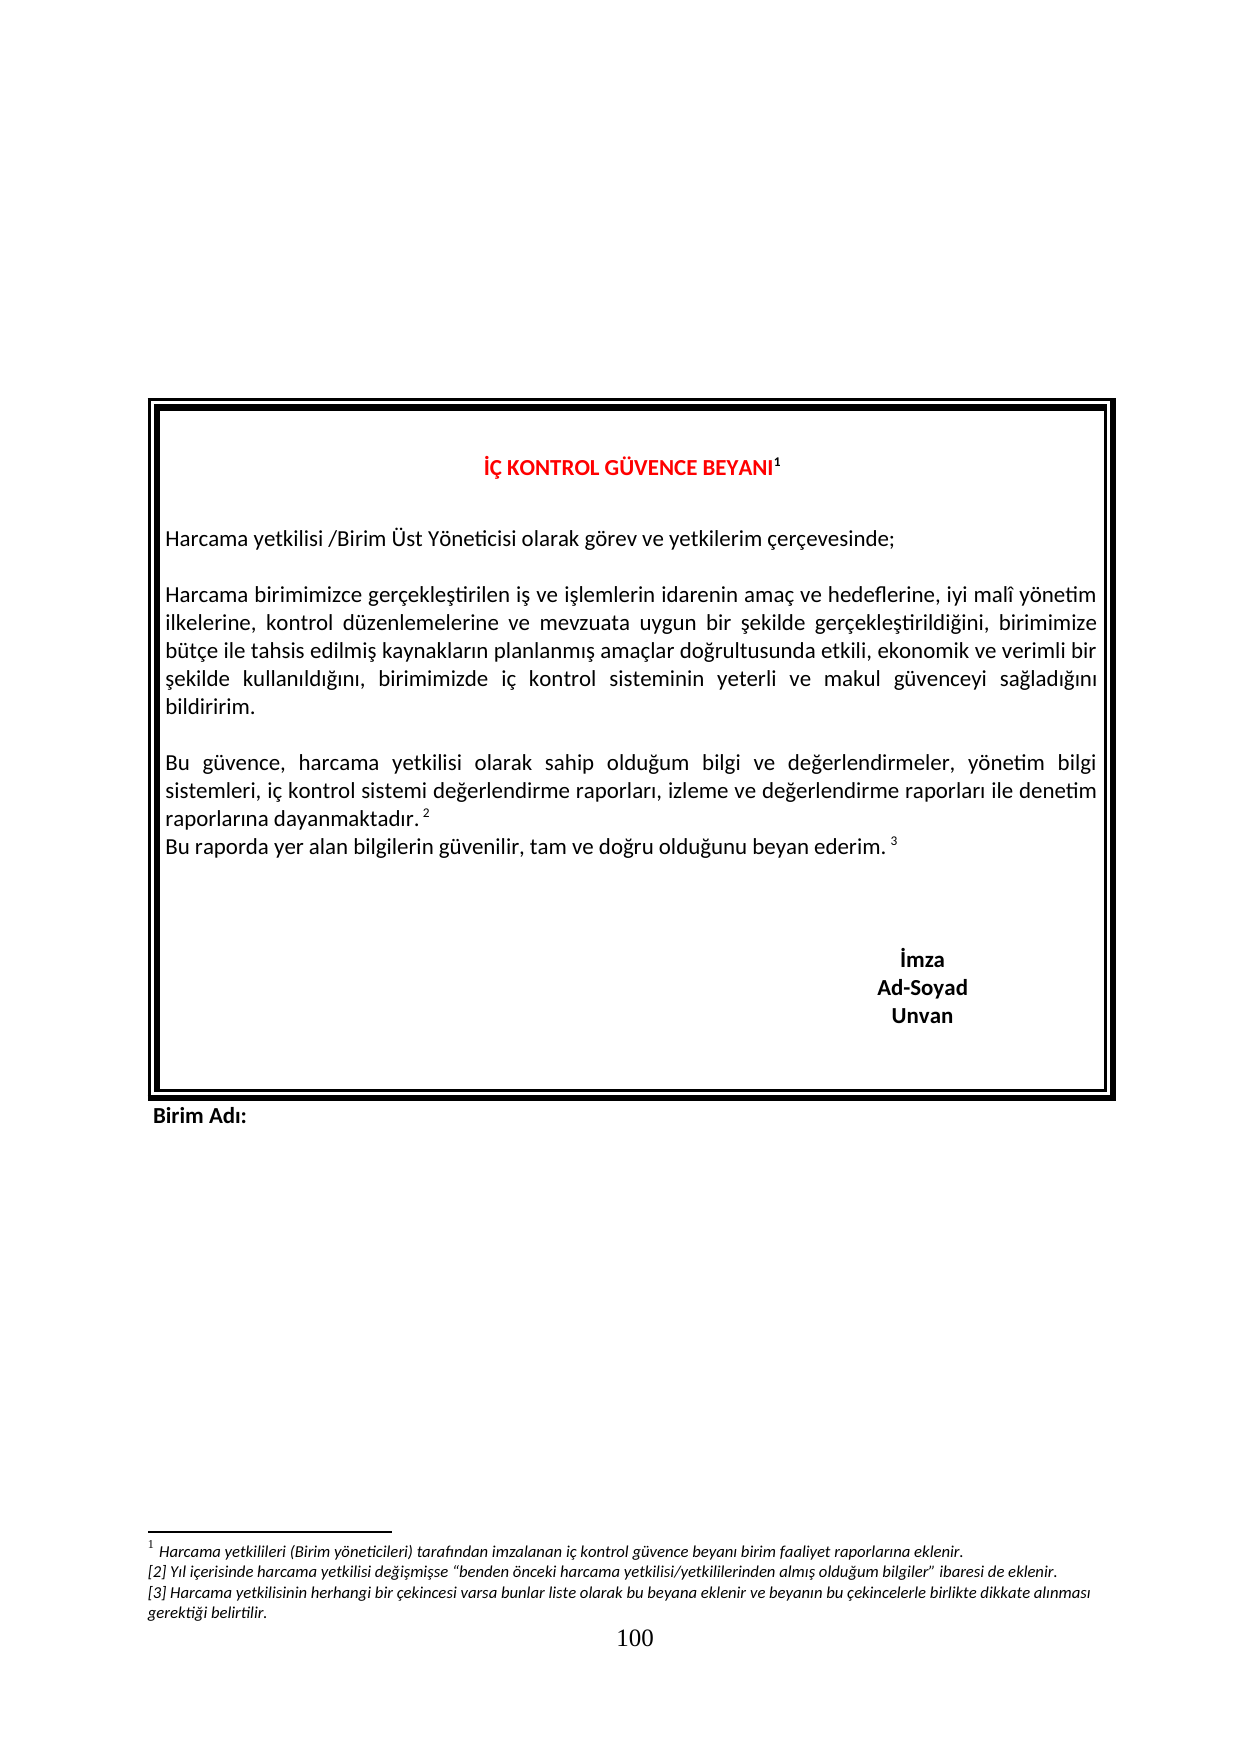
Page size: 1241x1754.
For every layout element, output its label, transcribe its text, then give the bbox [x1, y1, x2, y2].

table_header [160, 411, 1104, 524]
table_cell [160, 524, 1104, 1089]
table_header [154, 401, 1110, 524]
text Birim Adı: [148, 1101, 1122, 1129]
